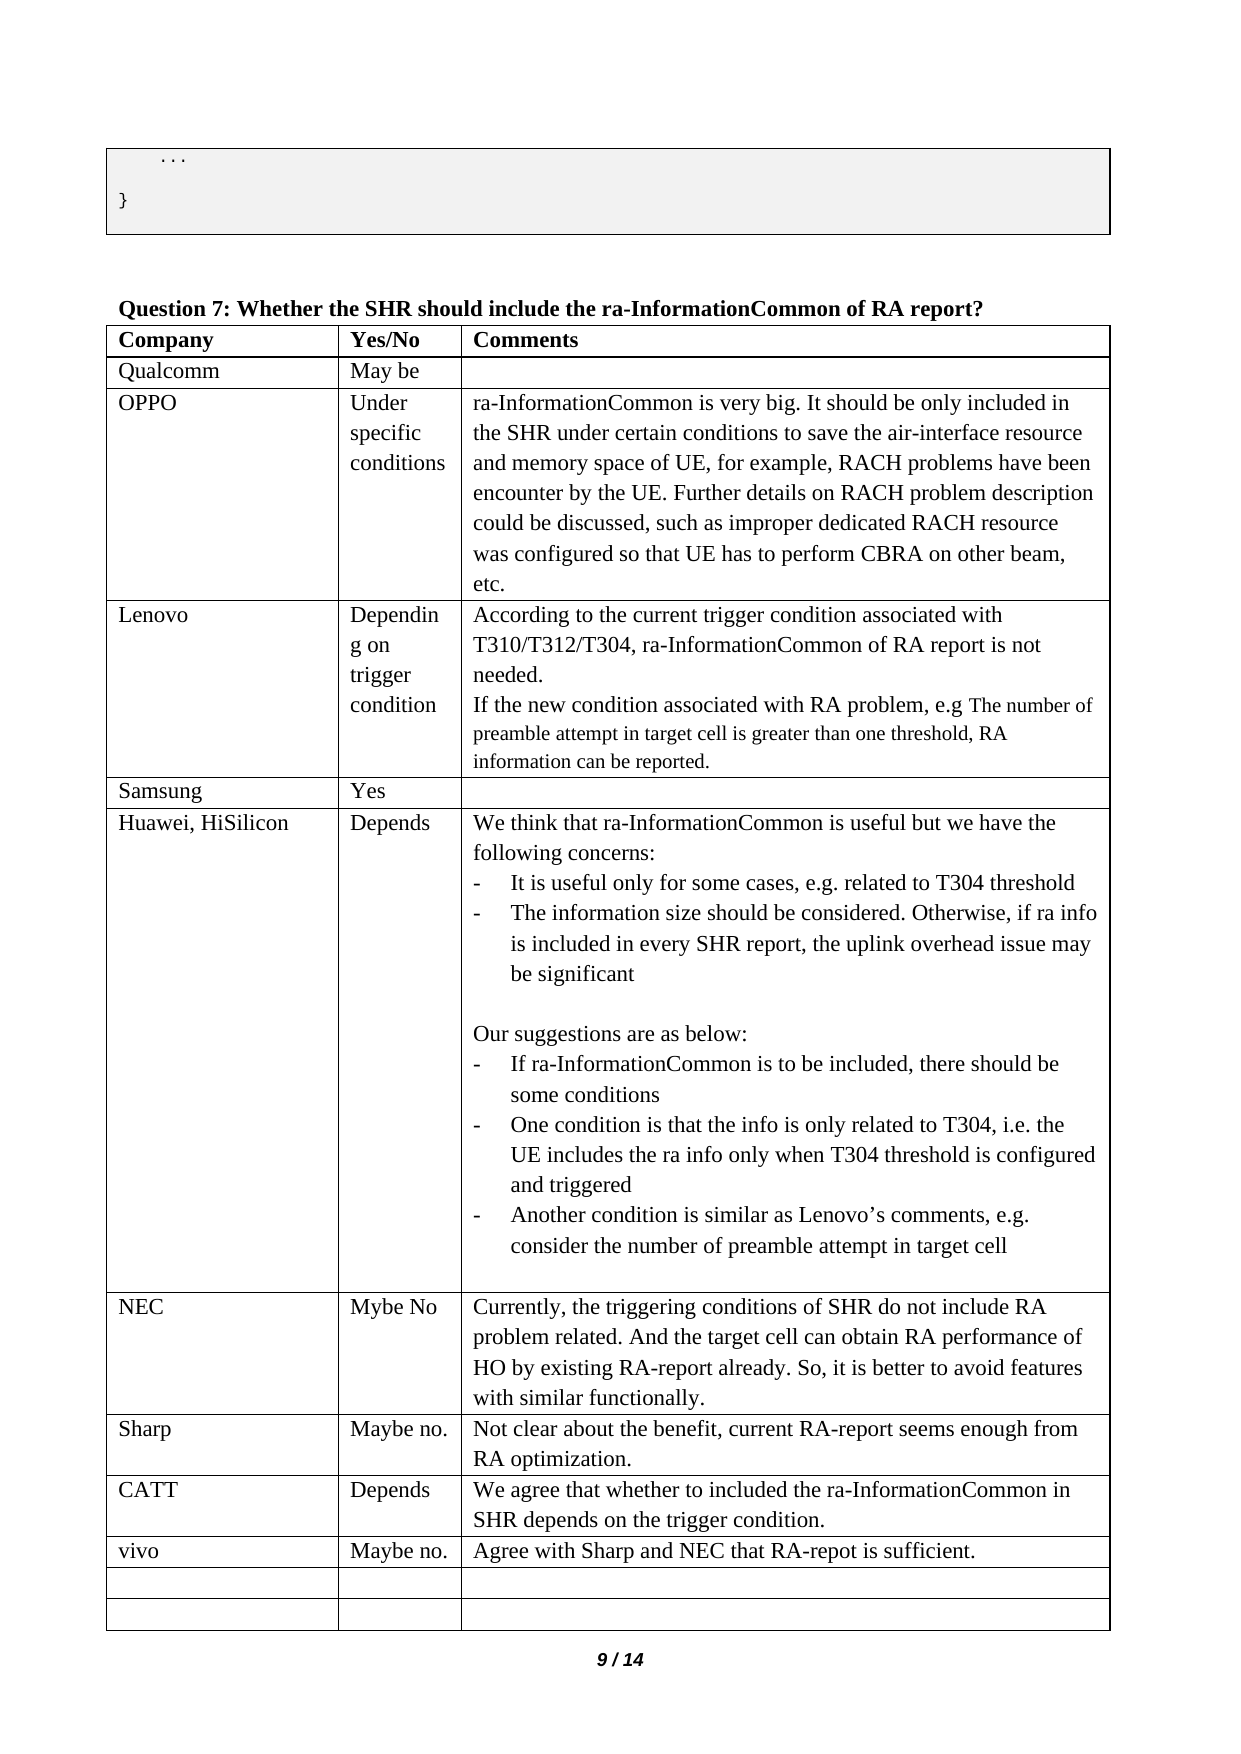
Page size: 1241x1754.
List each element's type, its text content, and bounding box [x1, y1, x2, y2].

table_cell We agree that whether to included the ra-InformationCommon in SHR depends on the trigger condition. [462, 1476, 1109, 1536]
table_cell [462, 1599, 1109, 1629]
table_cell Depends [339, 1476, 461, 1536]
table_cell [339, 1599, 461, 1629]
table_header Company [107, 326, 338, 356]
table_cell Agree with Sharp and NEC that RA-repot is sufficient. [462, 1537, 1109, 1567]
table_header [107, 149, 1109, 234]
table_cell [462, 358, 1109, 388]
table_cell Mybe No [339, 1293, 461, 1414]
table_cell NEC [107, 1293, 338, 1414]
table_cell [107, 1599, 338, 1629]
table_cell Huawei, HiSilicon [107, 809, 338, 1292]
table_cell [462, 778, 1109, 808]
table_cell We think that ra-InformationCommon is useful but we have the following concerns: It is useful only for some cases, e.g. related to T304 threshold The information size should be considered. Otherwise, if ra info is included in every SHR report, the uplink overhead issue may be significant Our suggestions are as below: If ra-InformationCommon is to be included, there should be some conditions One condition is that the info is only related to T304, i.e. the UE includes the ra info only when T304 threshold is configured and triggered Another condition is similar as Lenovo’s comments, e.g. consider the number of preamble attempt in target cell [462, 809, 1109, 1292]
table_cell Under specific conditions [339, 389, 461, 600]
table_cell Depends [339, 809, 461, 1292]
table_cell [339, 1568, 461, 1598]
table_cell vivo [107, 1537, 338, 1567]
table_cell Currently, the triggering conditions of SHR do not include RA problem related. And the target cell can obtain RA performance of HO by existing RA-report already. So, it is better to avoid features with similar functionally. [462, 1293, 1109, 1414]
table_cell OPPO [107, 389, 338, 600]
table_cell Maybe no. [339, 1415, 461, 1475]
table_cell Qualcomm [107, 358, 338, 388]
table_cell CATT [107, 1476, 338, 1536]
table_cell Lenovo [107, 601, 338, 777]
table_header Yes/No [339, 326, 461, 356]
table_cell Samsung [107, 778, 338, 808]
table_cell Maybe no. [339, 1537, 461, 1567]
table_header Comments [462, 326, 1109, 356]
table_cell According to the current trigger condition associated with T310/T312/T304, ra-InformationCommon of RA report is not needed. If the new condition associated with RA problem, e.g The number of preamble attempt in target cell is greater than one threshold, RA information can be reported. [462, 601, 1109, 777]
table_cell May be [339, 358, 461, 388]
text Question 7: Whether the SHR should include the ra-InformationCommon of RA report? [118, 295, 1122, 322]
table_cell Yes [339, 778, 461, 808]
table_cell Sharp [107, 1415, 338, 1475]
table_cell Not clear about the benefit, current RA-report seems enough from RA optimization. [462, 1415, 1109, 1475]
table_cell Depending on trigger condition [339, 601, 461, 777]
table_cell ra-InformationCommon is very big. It should be only included in the SHR under certain conditions to save the air-interface resource and memory space of UE, for example, RACH problems have been encounter by the UE. Further details on RACH problem description could be discussed, such as improper dedicated RACH resource was configured so that UE has to perform CBRA on other beam, etc. [462, 389, 1109, 600]
table_cell [107, 1568, 338, 1598]
table_cell [462, 1568, 1109, 1598]
